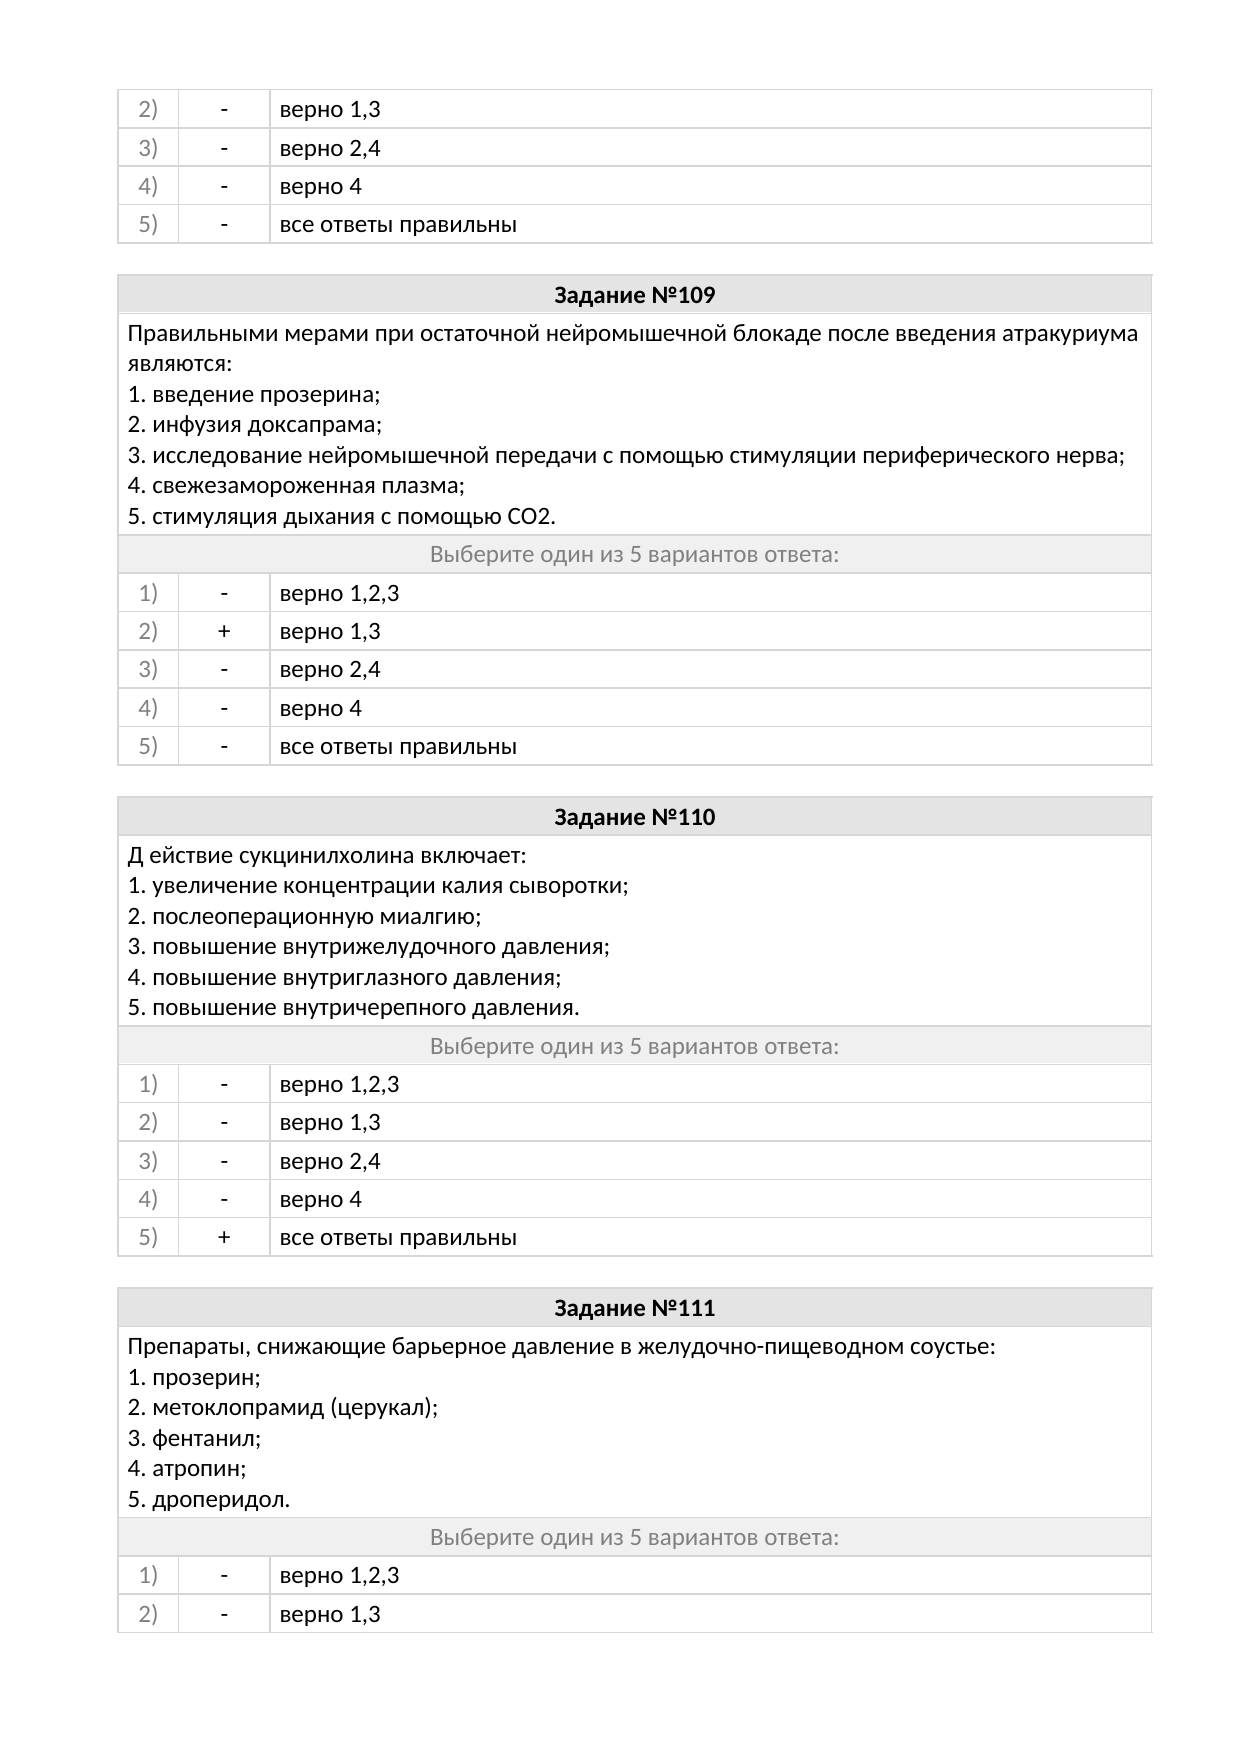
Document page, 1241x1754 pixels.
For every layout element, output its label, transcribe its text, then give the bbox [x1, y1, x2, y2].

table_cell Правильными мерами при остаточной нейромышечной блокаде после введения атракуриума являются: 1. введение прозерина; 2. инфузия доксапрама; 3. исследование нейромышечной передачи с помощью стимуляции периферического нерва; 4. свежезамороженная плазма; 5. стимуляция дыхания с помощью СО2. [119, 314, 1151, 534]
table_cell все ответы правильны [271, 205, 1151, 242]
table_cell верно 2,4 [271, 651, 1151, 687]
table_cell Выберите один из 5 вариантов ответа: [119, 1518, 1151, 1555]
table_cell 1) [119, 1065, 178, 1102]
table_cell - [179, 574, 269, 611]
table_cell - [179, 129, 269, 165]
table_cell - [179, 1142, 269, 1178]
table_cell + [179, 1218, 269, 1255]
table_header Задание №110 [119, 798, 1151, 834]
table_cell 5) [119, 727, 178, 764]
table_cell - [179, 167, 269, 204]
table_cell - [179, 205, 269, 242]
table_cell - [179, 90, 269, 127]
table_cell - [179, 727, 269, 764]
table_cell все ответы правильны [271, 1218, 1151, 1255]
table_cell верно 1,3 [271, 1595, 1151, 1632]
table_cell 3) [119, 651, 178, 687]
table_cell Препараты, снижающие барьерное давление в желудочно-пищеводном соустье: 1. прозерин; 2. метоклопрамид (церукал); 3. фентанил; 4. атропин; 5. дроперидол. [119, 1327, 1151, 1517]
table_cell 2) [119, 90, 178, 127]
table_cell - [179, 1065, 269, 1102]
table_cell верно 1,2,3 [271, 1557, 1151, 1593]
table_cell 4) [119, 1180, 178, 1217]
table_cell Выберите один из 5 вариантов ответа: [119, 536, 1151, 572]
table_cell 4) [119, 689, 178, 726]
table_cell 2) [119, 1595, 178, 1632]
table_cell - [179, 1180, 269, 1217]
table_cell верно 2,4 [271, 1142, 1151, 1178]
table_cell 1) [119, 1557, 178, 1593]
table_cell 5) [119, 1218, 178, 1255]
table_cell + [179, 612, 269, 649]
table_cell верно 1,3 [271, 1103, 1151, 1140]
table_cell все ответы правильны [271, 727, 1151, 764]
table_cell 3) [119, 1142, 178, 1178]
table_cell 3) [119, 129, 178, 165]
table_cell - [179, 651, 269, 687]
table_cell 2) [119, 612, 178, 649]
table_cell - [179, 1557, 269, 1593]
table_cell верно 4 [271, 689, 1151, 726]
table_cell верно 4 [271, 1180, 1151, 1217]
table_cell Д ействие сукцинилхолина включает: 1. увеличение концентрации калия сыворотки; 2. послеоперационную миалгию; 3. повышение внутрижелудочного давления; 4. повышение внутриглазного давления; 5. повышение внутричерепного давления. [119, 836, 1151, 1025]
table_header Задание №109 [119, 276, 1151, 312]
table_cell верно 1,3 [271, 90, 1151, 127]
table_cell 1) [119, 574, 178, 611]
table_cell верно 1,2,3 [271, 1065, 1151, 1102]
table_cell 2) [119, 1103, 178, 1140]
table_cell - [179, 1595, 269, 1632]
table_cell 5) [119, 205, 178, 242]
table_header Задание №111 [119, 1289, 1151, 1326]
table_cell верно 1,2,3 [271, 574, 1151, 611]
table_cell - [179, 1103, 269, 1140]
table_cell верно 2,4 [271, 129, 1151, 165]
table_cell - [179, 689, 269, 726]
table_cell верно 4 [271, 167, 1151, 204]
table_cell 4) [119, 167, 178, 204]
table_cell верно 1,3 [271, 612, 1151, 649]
table_cell Выберите один из 5 вариантов ответа: [119, 1027, 1151, 1063]
